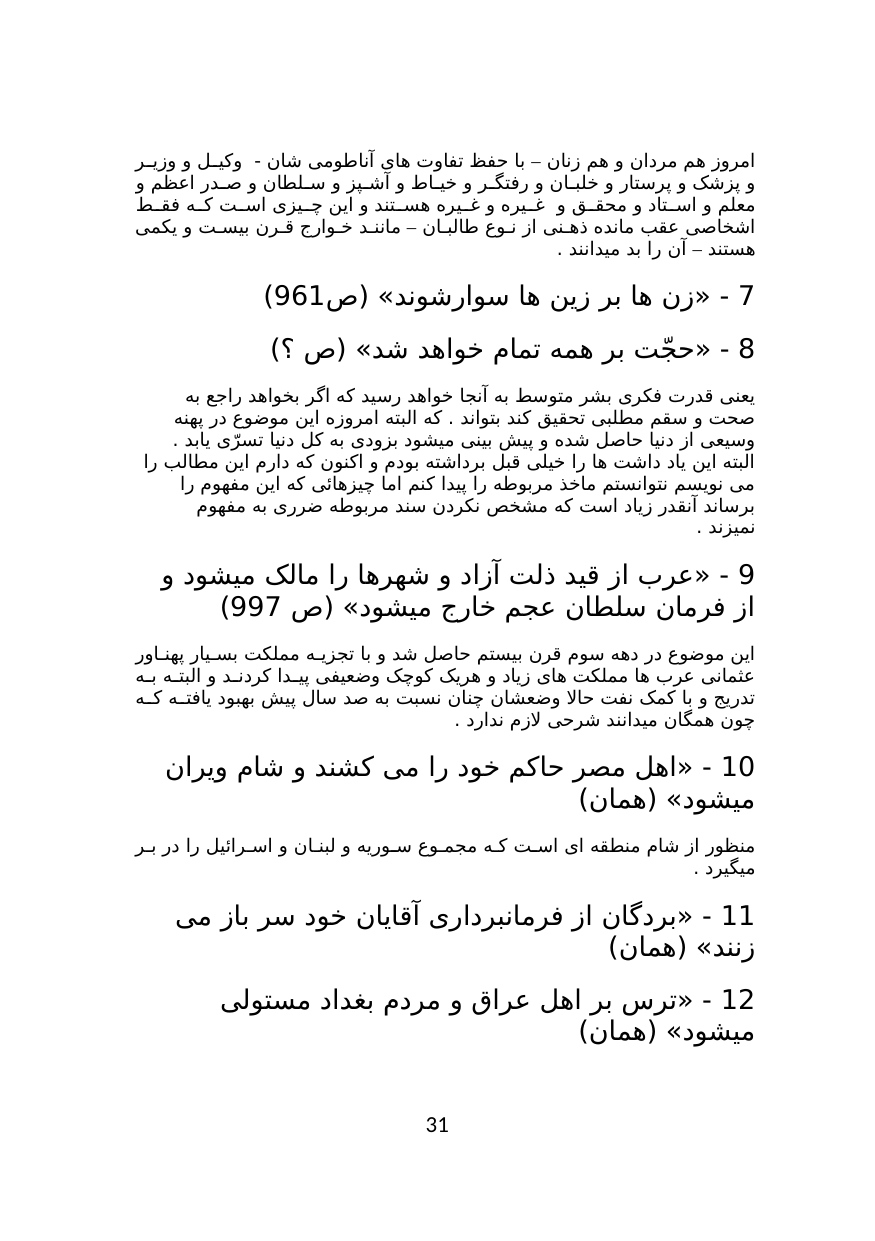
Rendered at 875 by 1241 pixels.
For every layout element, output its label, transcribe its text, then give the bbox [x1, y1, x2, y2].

text 12 - «ترس بر اهل عراق و مردم بغداد مستولی میشود» (همان) [135, 984, 755, 1047]
text یعنی قدرت فکری بشر متوسط به آنجا خواهد رسید که اگر بخواهد راجع به صحت و سقم مطلبی تحقیق کند بتواند . که البته امروزه این موضوع در پهنه وسیعی از دنیا حاصل شده و پیش بینی میشود بزودی به کل دنیا تسرّی یابد . البته این یاد داشت ها را خیلی قبل برداشته بودم و اکنون که دارم این مطالب را می نویسم نتوانستم ماخذ مربوطه را پیدا کنم اما چیزهائی که این مفهوم را برساند آنقدر زیاد است که مشخص نکردن سند مربوطه ضرری به مفهوم نمیزند . [135, 385, 755, 538]
text امروز هم مردان و هم زنان – با حفظ تفاوت های آناطومی شان - وکیل و وزیر و پزشک و پرستار و خلبان و رفتگر و خیاط و آشپز و سلطان و صدر اعظم و معلم و استاد و محقق و غیره و غیره هستند و این چیزی است که فقط اشخاصی عقب مانده ذهنی از نوع طالبان – مانند خوارج قرن بیست و یکمی هستند – آن را بد میدانند . [135, 150, 755, 260]
text 10 - «اهل مصر حاکم خود را می کشند و شام ویران میشود» (همان) [135, 752, 755, 815]
text این موضوع در دهه سوم قرن بیستم حاصل شد و با تجزیه مملکت بسیار پهناور عثمانی عرب ها مملکت های زیاد و هریک کوچک وضعیفی پیدا کردند و البته به تدریج و با کمک نفت حالا وضعشان چنان نسبت به صد سال پیش بهبود یافته که چون همگان میدانند شرحی لازم ندارد . [135, 643, 755, 731]
text 7 - «زن ها بر زین ها سوارشوند» (ص961) [135, 281, 755, 312]
text 9 - «عرب از قید ذلت آزاد و شهرها را مالک میشود و از فرمان سلطان عجم خارج میشود» (ص 997) [135, 559, 755, 622]
text منظور از شام منطقه ای است که مجموع سوریه و لبنان و اسرائیل را در بر میگیرد . [135, 836, 755, 879]
text 11 - «بردگان از فرمانبرداری آقایان خود سر باز می زنند» (همان) [135, 900, 755, 963]
text 8 - «حجّت بر همه تمام خواهد شد» (ص ؟) [135, 333, 755, 364]
